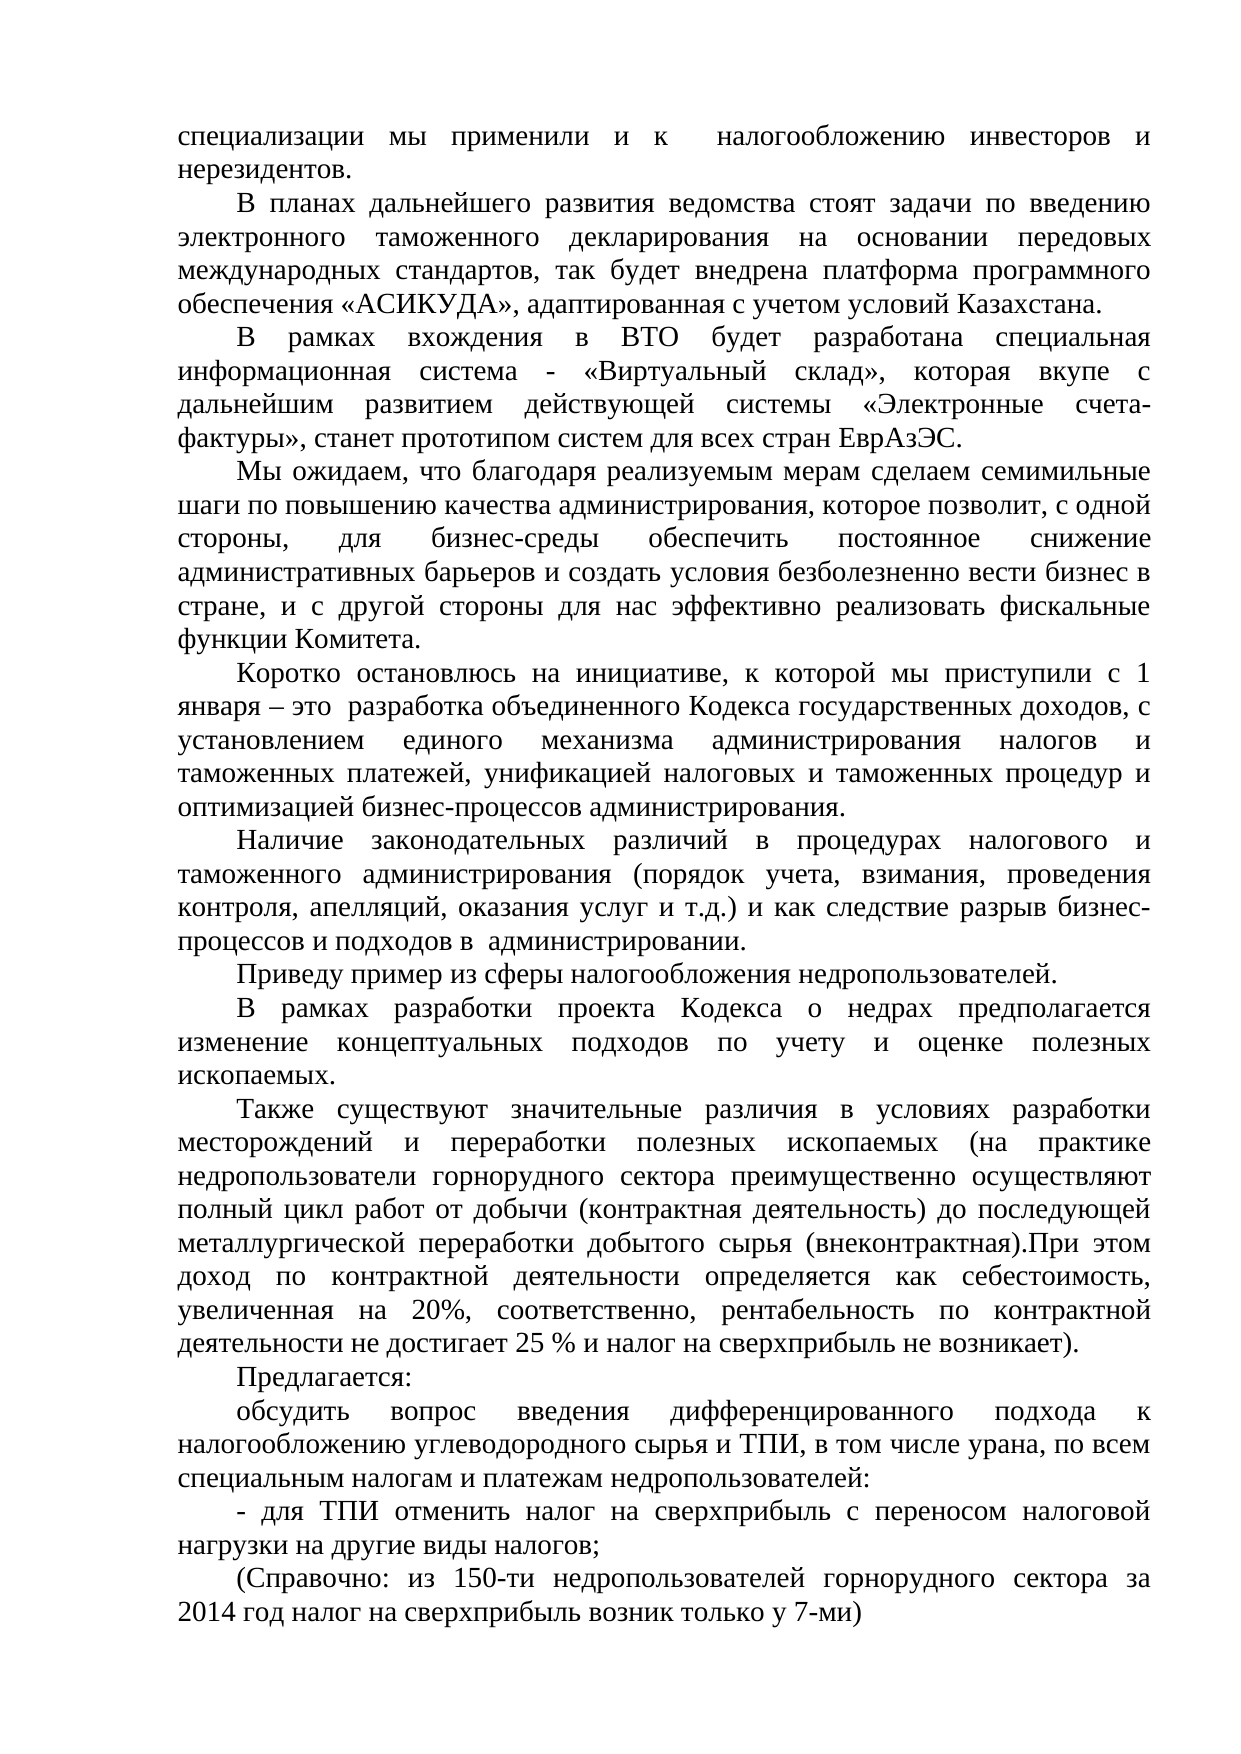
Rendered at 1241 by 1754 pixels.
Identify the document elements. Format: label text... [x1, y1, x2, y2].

text Также существуют значительные различия в условиях разработки месторождений и переработки полезных ископаемых (на практике недропользователи горнорудного сектора преимущественно осуществляют полный цикл работ от добычи (контрактная деятельность) до последующей металлургической переработки добытого сырья (внеконтрактная).При этом доход по контрактной деятельности определяется как себестоимость, увеличенная на 20%, соответственно, рентабельность по контрактной деятельности не достигает 25 % и налог на сверхприбыль не возникает). [177, 1091, 1152, 1359]
text Наличие законодательных различий в процедурах налогового и таможенного администрирования (порядок учета, взимания, проведения контроля, апелляций, оказания услуг и т.д.) и как следствие разрыв бизнес-процессов и подходов в администрировании. [177, 822, 1152, 957]
text Мы ожидаем, что благодаря реализуемым мерам сделаем семимильные шаги по повышению качества администрирования, которое позволит, с одной стороны, для бизнес-среды обеспечить постоянное снижение административных барьеров и создать условия безболезненно вести бизнес в стране, и с другой стороны для нас эффективно реализовать фискальные функции Комитета. [177, 453, 1152, 655]
text Предлагается: [177, 1359, 1152, 1393]
text В планах дальнейшего развития ведомства стоят задачи по введению электронного таможенного декларирования на основании передовых международных стандартов, так будет внедрена платформа программного обеспечения «АСИКУДА», адаптированная с учетом условий Казахстана. [177, 185, 1152, 319]
text В рамках вхождения в ВТО будет разработана специальная информационная система - «Виртуальный склад», которая вкупе с дальнейшим развитием действующей системы «Электронные счета-фактуры», станет прототипом систем для всех стран ЕврАзЭС. [177, 319, 1152, 453]
text В рамках разработки проекта Кодекса о недрах предполагается изменение концептуальных подходов по учету и оценке полезных ископаемых. [177, 990, 1152, 1091]
text (Справочно: из 150-ти недропользователей горнорудного сектора за 2014 год налог на сверхприбыль возник только у 7-ми) [177, 1560, 1152, 1627]
text обсудить вопрос введения дифференцированного подхода к налогообложению углеводородного сырья и ТПИ, в том числе урана, по всем специальным налогам и платежам недропользователей: [177, 1393, 1152, 1493]
text Приведу пример из сферы налогообложения недропользователей. [177, 957, 1152, 990]
text - для ТПИ отменить налог на сверхприбыль с переносом налоговой нагрузки на другие виды налогов; [177, 1493, 1152, 1560]
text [177, 118, 1152, 185]
text Коротко остановлюсь на инициативе, к которой мы приступили с 1 января – это разработка объединенного Кодекса государственных доходов, с установлением единого механизма администрирования налогов и таможенных платежей, унификацией налоговых и таможенных процедур и оптимизацией бизнес-процессов администрирования. [177, 655, 1152, 822]
